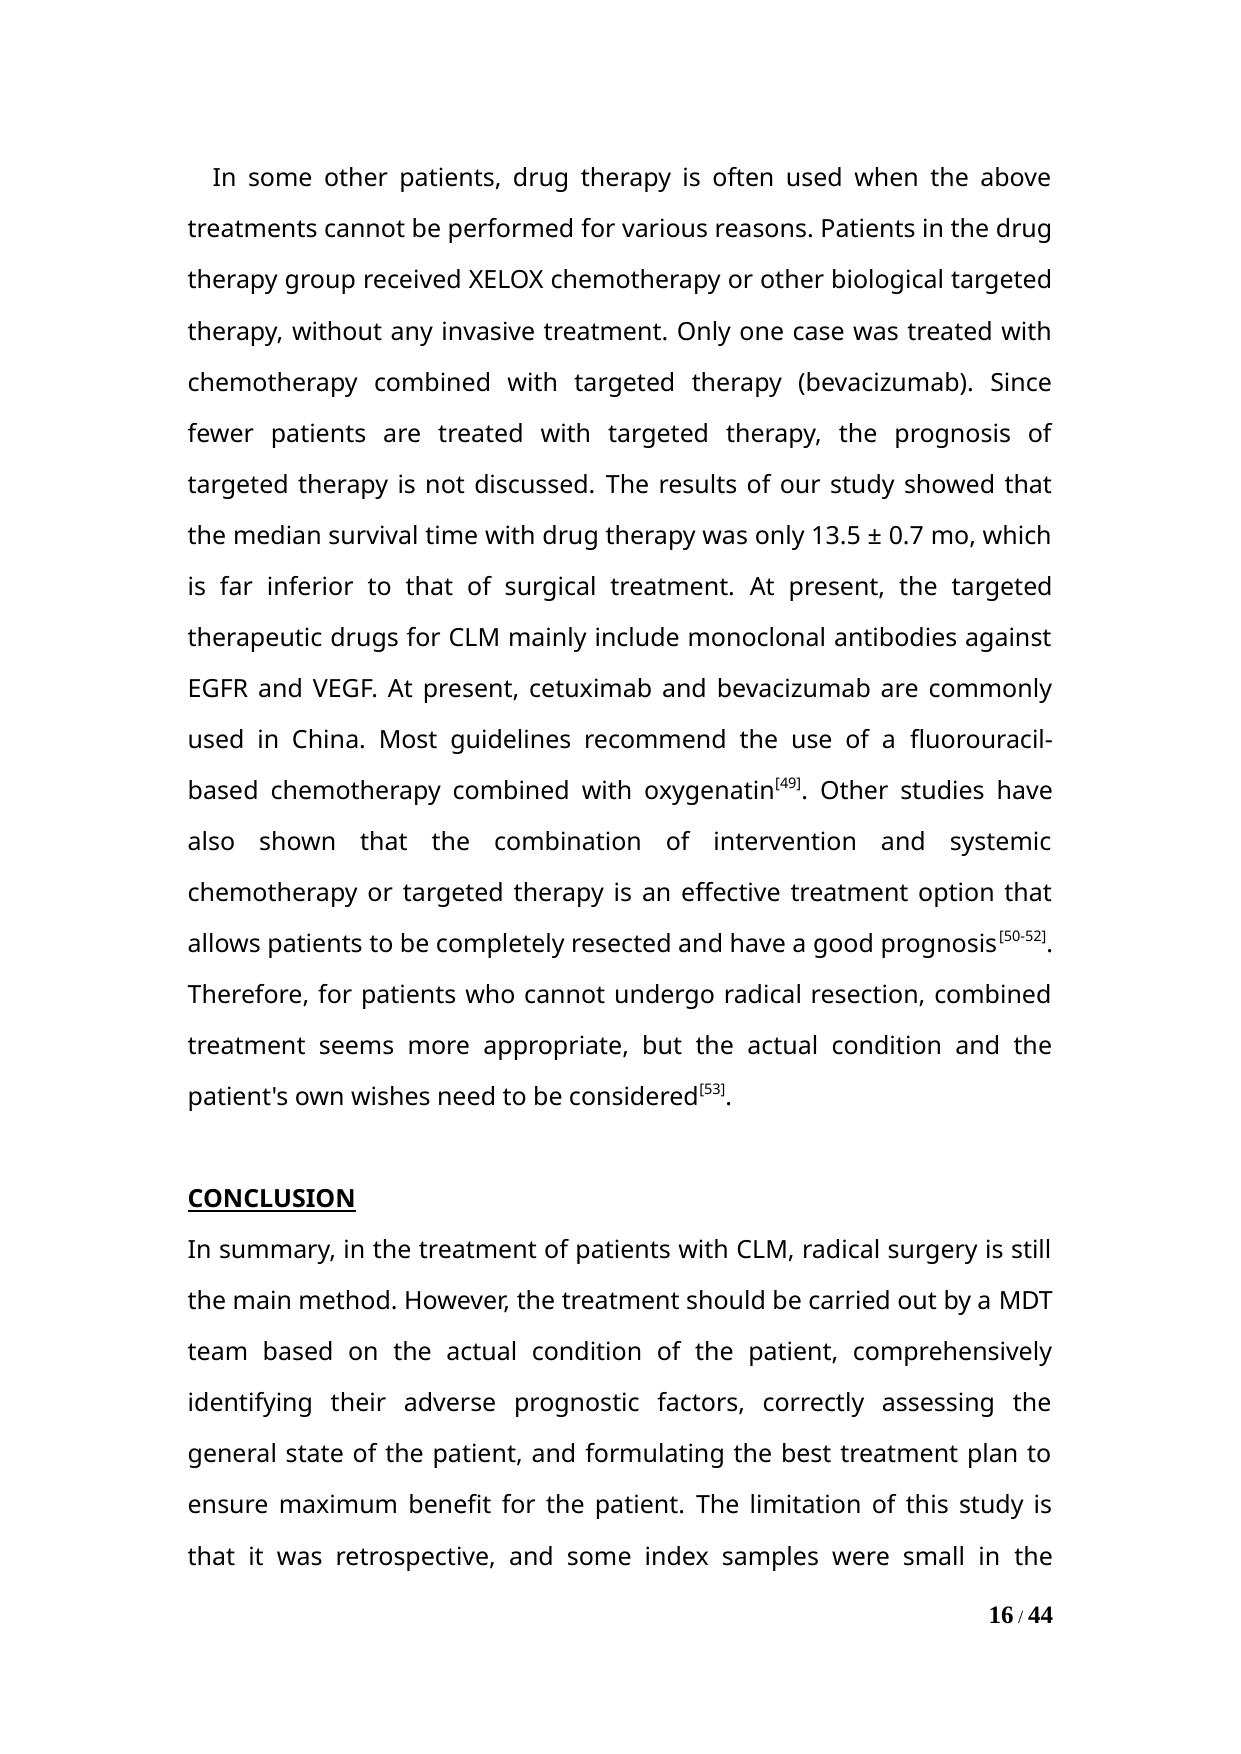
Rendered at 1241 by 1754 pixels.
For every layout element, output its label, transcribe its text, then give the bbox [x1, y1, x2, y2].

text In some other patients, drug therapy is often used when the above treatments cannot be performed for various reasons. Patients in the drug therapy group received XELOX chemotherapy or other biological targeted therapy, without any invasive treatment. Only one case was treated with chemotherapy combined with targeted therapy (bevacizumab). Since fewer patients are treated with targeted therapy, the prognosis of targeted therapy is not discussed. The results of our study showed that the median survival time with drug therapy was only 13.5 ± 0.7 mo, which is far inferior to that of surgical treatment. At present, the targeted therapeutic drugs for CLM mainly include monoclonal antibodies against EGFR and VEGF. At present, cetuximab and bevacizumab are commonly used in China. Most guidelines recommend the use of a fluorouracil-based chemotherapy combined with oxygenatin[49]. Other studies have also shown that the combination of intervention and systemic chemotherapy or targeted therapy is an effective treatment option that allows patients to be completely resected and have a good prognosis[50-52]. Therefore, for patients who cannot undergo radical resection, combined treatment seems more appropriate, but the actual condition and the patient's own wishes need to be considered[53]. [187, 160, 1053, 1113]
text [187, 1232, 1053, 1572]
text CONCLUSION [187, 1181, 1053, 1215]
